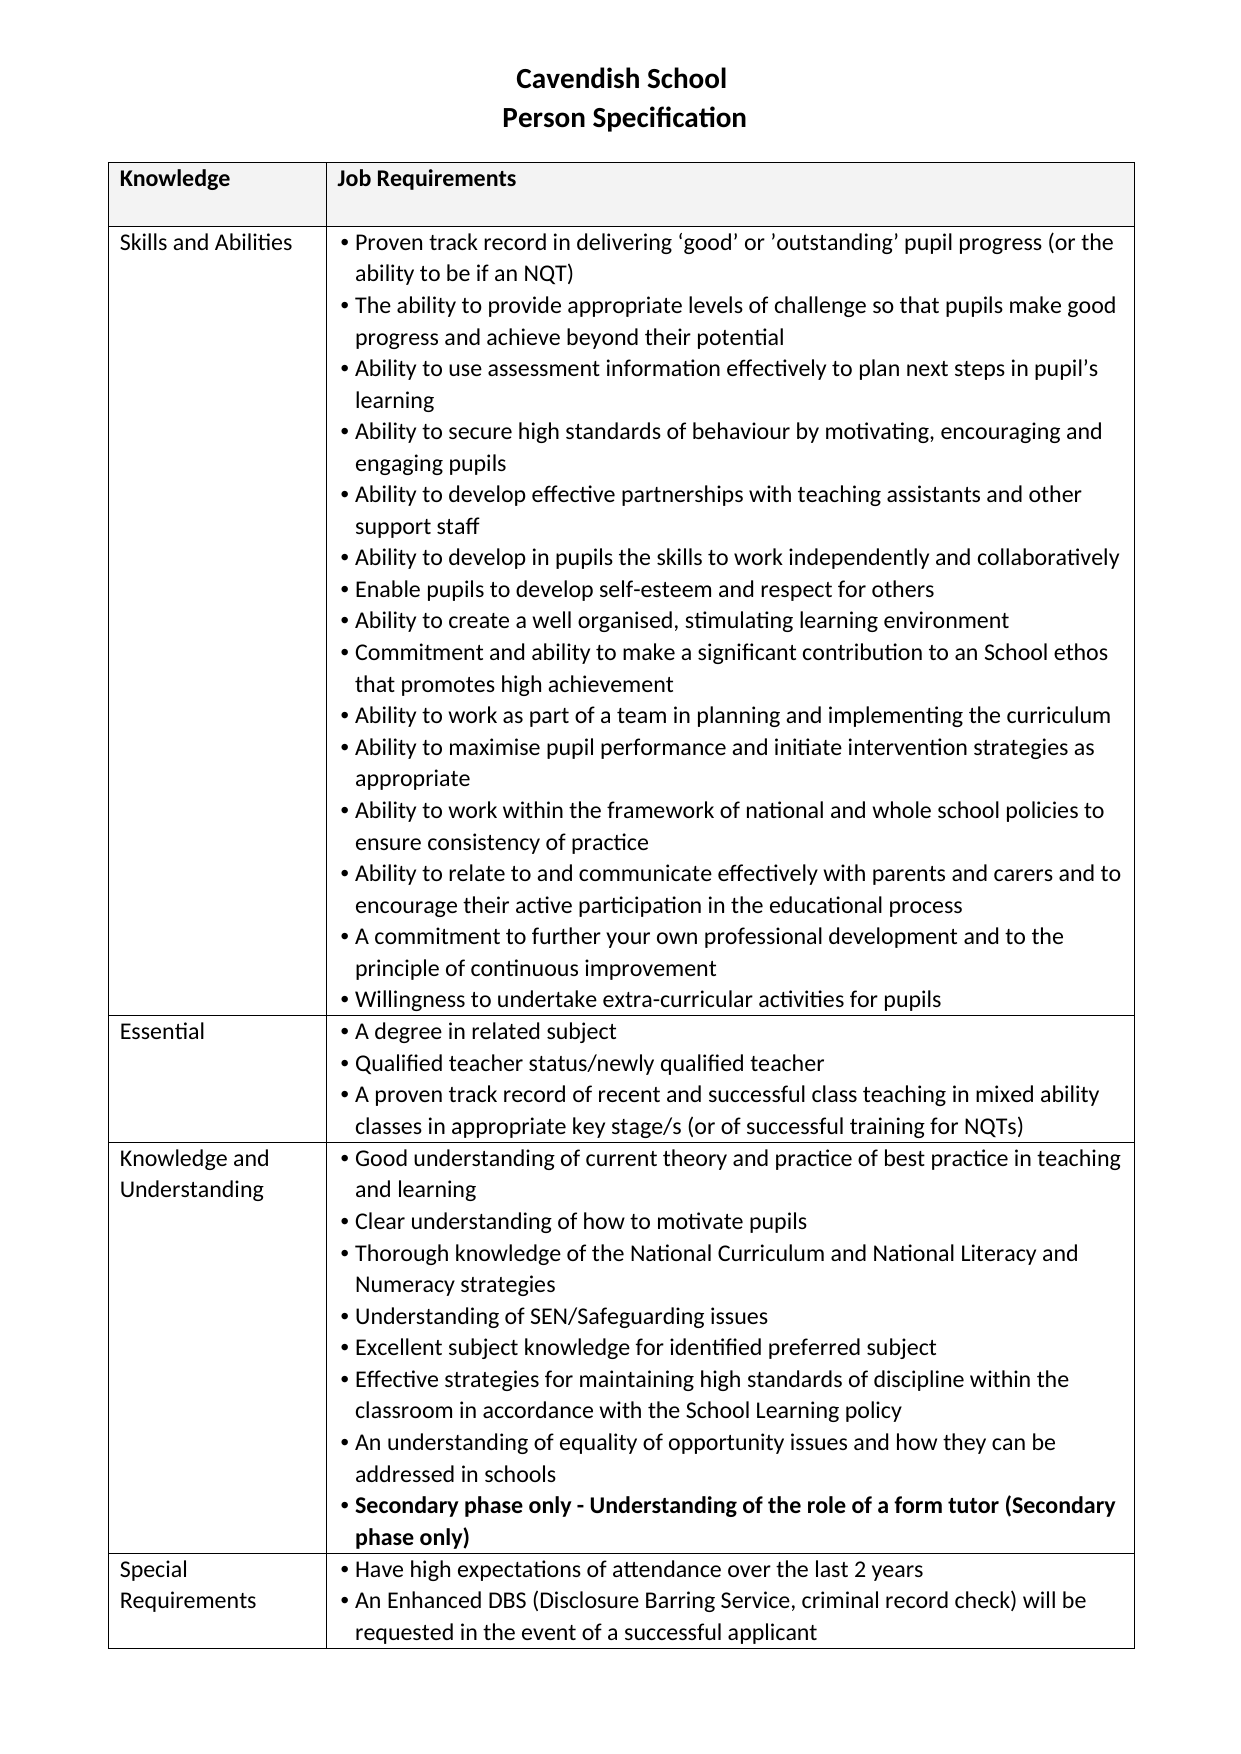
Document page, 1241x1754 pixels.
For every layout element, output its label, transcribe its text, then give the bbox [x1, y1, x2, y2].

table_cell Knowledge and Understanding [109, 1143, 326, 1553]
text Cavendish School [119, 60, 1124, 96]
table_cell Special Requirements [109, 1554, 326, 1648]
table_cell A degree in related subject Qualified teacher status/newly qualified teacher A proven track record of recent and successful class teaching in mixed ability classes in appropriate key stage/s (or of successful training for NQTs) [327, 1016, 1134, 1142]
table_cell Good understanding of current theory and practice of best practice in teaching and learning Clear understanding of how to motivate pupils Thorough knowledge of the National Curriculum and National Literacy and Numeracy strategies Understanding of SEN/Safeguarding issues Excellent subject knowledge for identified preferred subject Effective strategies for maintaining high standards of discipline within the classroom in accordance with the School Learning policy An understanding of equality of opportunity issues and how they can be addressed in schools Secondary phase only - Understanding of the role of a form tutor (Secondary phase only) [327, 1143, 1134, 1553]
table_header Knowledge [109, 163, 326, 226]
table_cell Essential [109, 1016, 326, 1142]
table_cell Proven track record in delivering ‘good’ or ’outstanding’ pupil progress (or the ability to be if an NQT) The ability to provide appropriate levels of challenge so that pupils make good progress and achieve beyond their potential Ability to use assessment information effectively to plan next steps in pupil’s learning Ability to secure high standards of behaviour by motivating, encouraging and engaging pupils Ability to develop effective partnerships with teaching assistants and other support staff Ability to develop in pupils the skills to work independently and collaboratively Enable pupils to develop self-esteem and respect for others Ability to create a well organised, stimulating learning environment Commitment and ability to make a significant contribution to an School ethos that promotes high achievement Ability to work as part of a team in planning and implementing the curriculum Ability to maximise pupil performance and initiate intervention strategies as appropriate Ability to work within the framework of national and whole school policies to ensure consistency of practice Ability to relate to and communicate effectively with parents and carers and to encourage their active participation in the educational process A commitment to further your own professional development and to the principle of continuous improvement Willingness to undertake extra-curricular activities for pupils [327, 227, 1134, 1015]
table_header Job Requirements [327, 163, 1134, 226]
table_cell Skills and Abilities [109, 227, 326, 1015]
text Person Specification [119, 99, 1124, 134]
table_cell Have high expectations of attendance over the last 2 years An Enhanced DBS (Disclosure Barring Service, criminal record check) will be requested in the event of a successful applicant [327, 1554, 1134, 1648]
